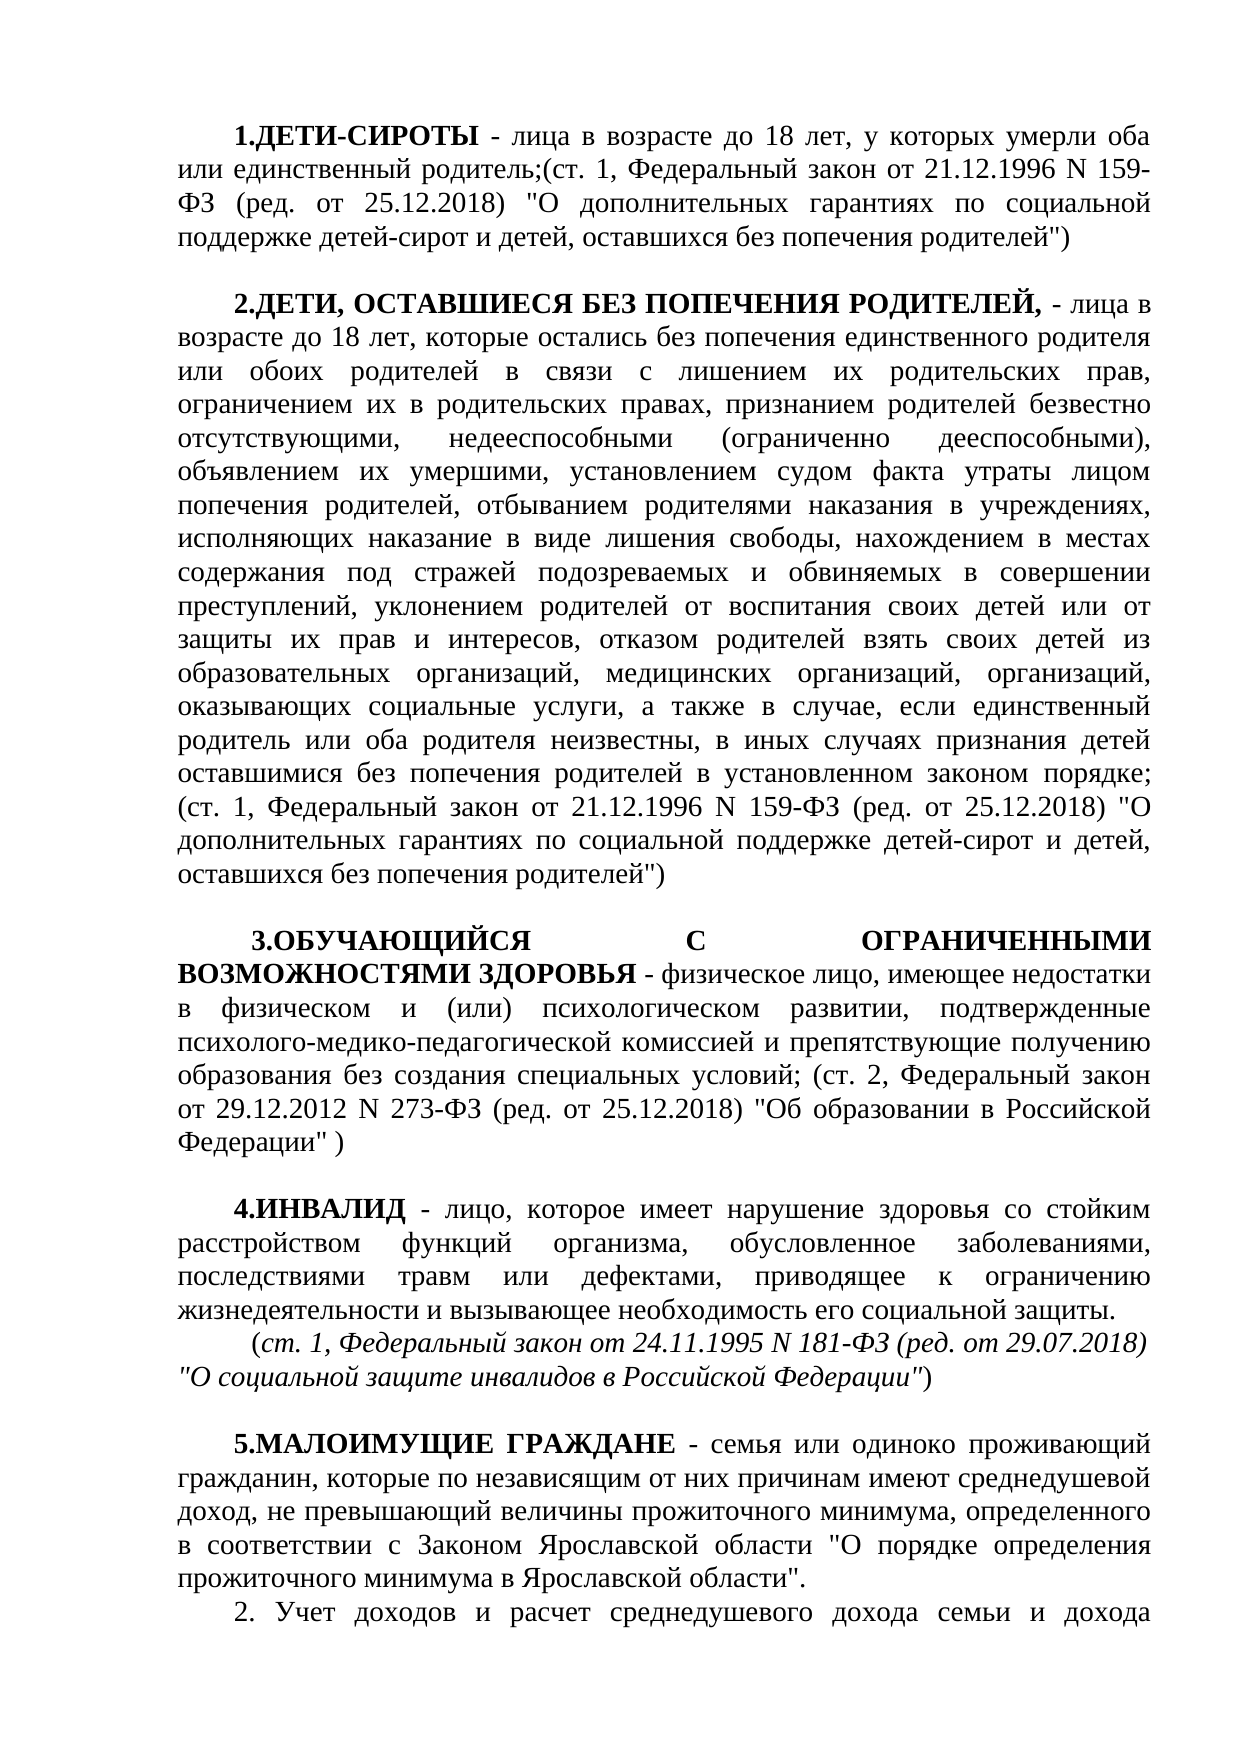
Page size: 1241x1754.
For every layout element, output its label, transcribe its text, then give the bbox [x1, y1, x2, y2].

text 2.ДЕТИ, ОСТАВШИЕСЯ БЕЗ ПОПЕЧЕНИЯ РОДИТЕЛЕЙ, - лица в возрасте до 18 лет, которые остались без попечения единственного родителя или обоих родителей в связи с лишением их родительских прав, ограничением их в родительских правах, признанием родителей безвестно отсутствующими, недееспособными (ограниченно дееспособными), объявлением их умершими, установлением судом факта утраты лицом попечения родителей, отбыванием родителями наказания в учреждениях, исполняющих наказание в виде лишения свободы, нахождением в местах содержания под стражей подозреваемых и обвиняемых в совершении преступлений, уклонением родителей от воспитания своих детей или от защиты их прав и интересов, отказом родителей взять своих детей из образовательных организаций, медицинских организаций, организаций, оказывающих социальные услуги, а также в случае, если единственный родитель или оба родителя неизвестны, в иных случаях признания детей оставшимися без попечения родителей в установленном законом порядке; (ст. 1, Федеральный закон от 21.12.1996 N 159-ФЗ (ред. от 25.12.2018) "О дополнительных гарантиях по социальной поддержке детей-сирот и детей, оставшихся без попечения родителей") [177, 286, 1152, 889]
text (ст. 1, Федеральный закон от 24.11.1995 N 181-ФЗ (ред. от 29.07.2018) "О социальной защите инвалидов в Российской Федерации") [177, 1326, 1152, 1393]
text 3.ОБУЧАЮЩИЙСЯ С ОГРАНИЧЕННЫМИ ВОЗМОЖНОСТЯМИ ЗДОРОВЬЯ - физическое лицо, имеющее недостатки в физическом и (или) психологическом развитии, подтвержденные психолого-медико-педагогической комиссией и препятствующие получению образования без создания специальных условий; (ст. 2, Федеральный закон от 29.12.2012 N 273-ФЗ (ред. от 25.12.2018) "Об образовании в Российской Федерации" ) [177, 923, 1152, 1158]
text 5.МАЛОИМУЩИЕ ГРАЖДАНЕ - семья или одиноко проживающий гражданин, которые по независящим от них причинам имеют среднедушевой доход, не превышающий величины прожиточного минимума, определенного в соответствии с Законом Ярославской области "О порядке определения прожиточного минимума в Ярославской области". [177, 1426, 1152, 1594]
text 1.ДЕТИ-СИРОТЫ - лица в возрасте до 18 лет, у которых умерли оба или единственный родитель;(ст. 1, Федеральный закон от 21.12.1996 N 159-ФЗ (ред. от 25.12.2018) "О дополнительных гарантиях по социальной поддержке детей-сирот и детей, оставшихся без попечения родителей") [177, 118, 1152, 252]
text 4.ИНВАЛИД - лицо, которое имеет нарушение здоровья со стойким расстройством функций организма, обусловленное заболеваниями, последствиями травм или дефектами, приводящее к ограничению жизнедеятельности и вызывающее необходимость его социальной защиты. [177, 1191, 1152, 1326]
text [177, 1594, 1152, 1627]
